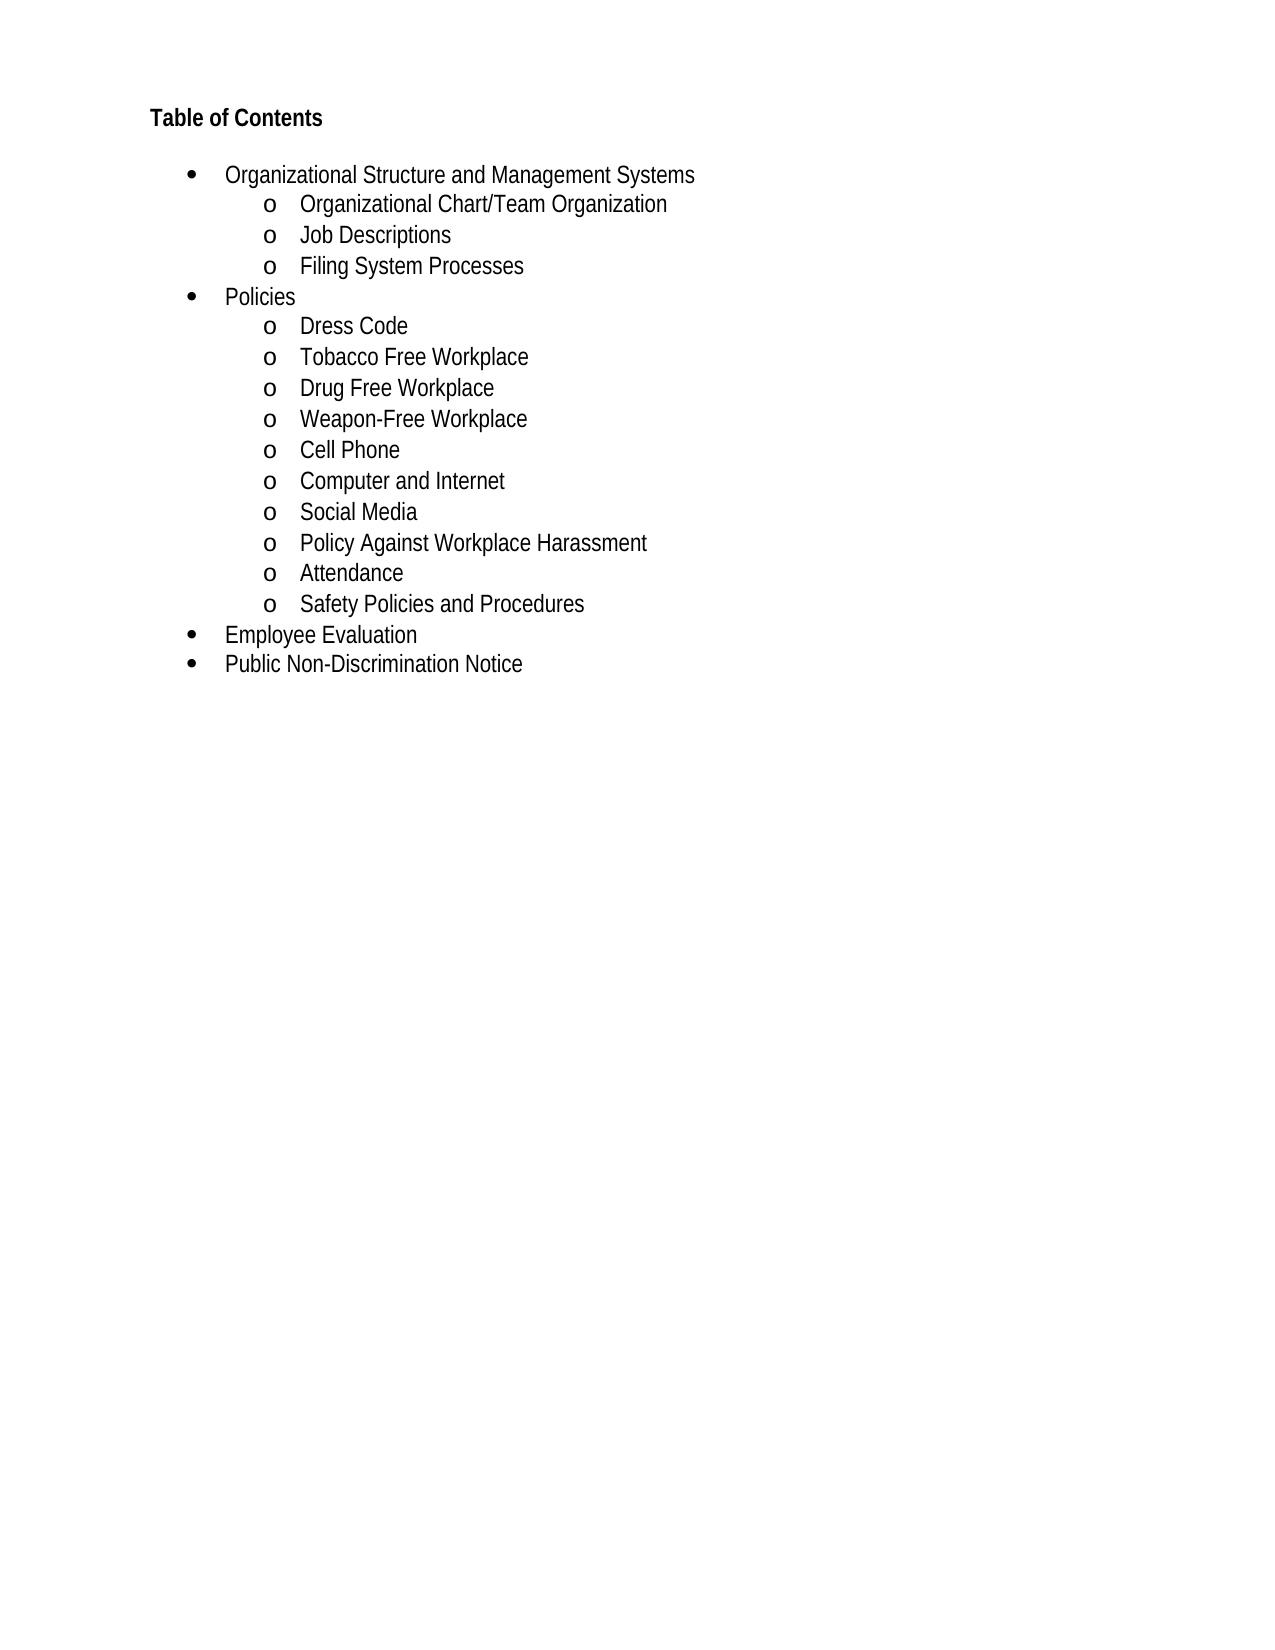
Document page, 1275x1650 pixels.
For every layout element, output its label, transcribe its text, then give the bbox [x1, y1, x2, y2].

list Job Descriptions [262, 220, 1125, 251]
list Policies [187, 282, 1125, 311]
list Weapon-Free Workplace [262, 404, 1125, 435]
list Employee Evaluation [187, 620, 1125, 649]
text Table of Contents [150, 103, 1125, 132]
list Organizational Structure and Management Systems [187, 160, 1125, 189]
list Organizational Chart/Team Organization [262, 189, 1125, 220]
list Policy Against Workplace Harassment [262, 527, 1125, 558]
list Tobacco Free Workplace [262, 342, 1125, 373]
list Cell Phone [262, 435, 1125, 466]
list Safety Policies and Procedures [262, 589, 1125, 620]
list Computer and Internet [262, 466, 1125, 497]
list Attendance [262, 558, 1125, 589]
list Public Non-Discrimination Notice [187, 649, 1125, 678]
list Dress Code [262, 311, 1125, 342]
list Filing System Processes [262, 251, 1125, 282]
list Social Media [262, 497, 1125, 527]
list Drug Free Workplace [262, 373, 1125, 404]
